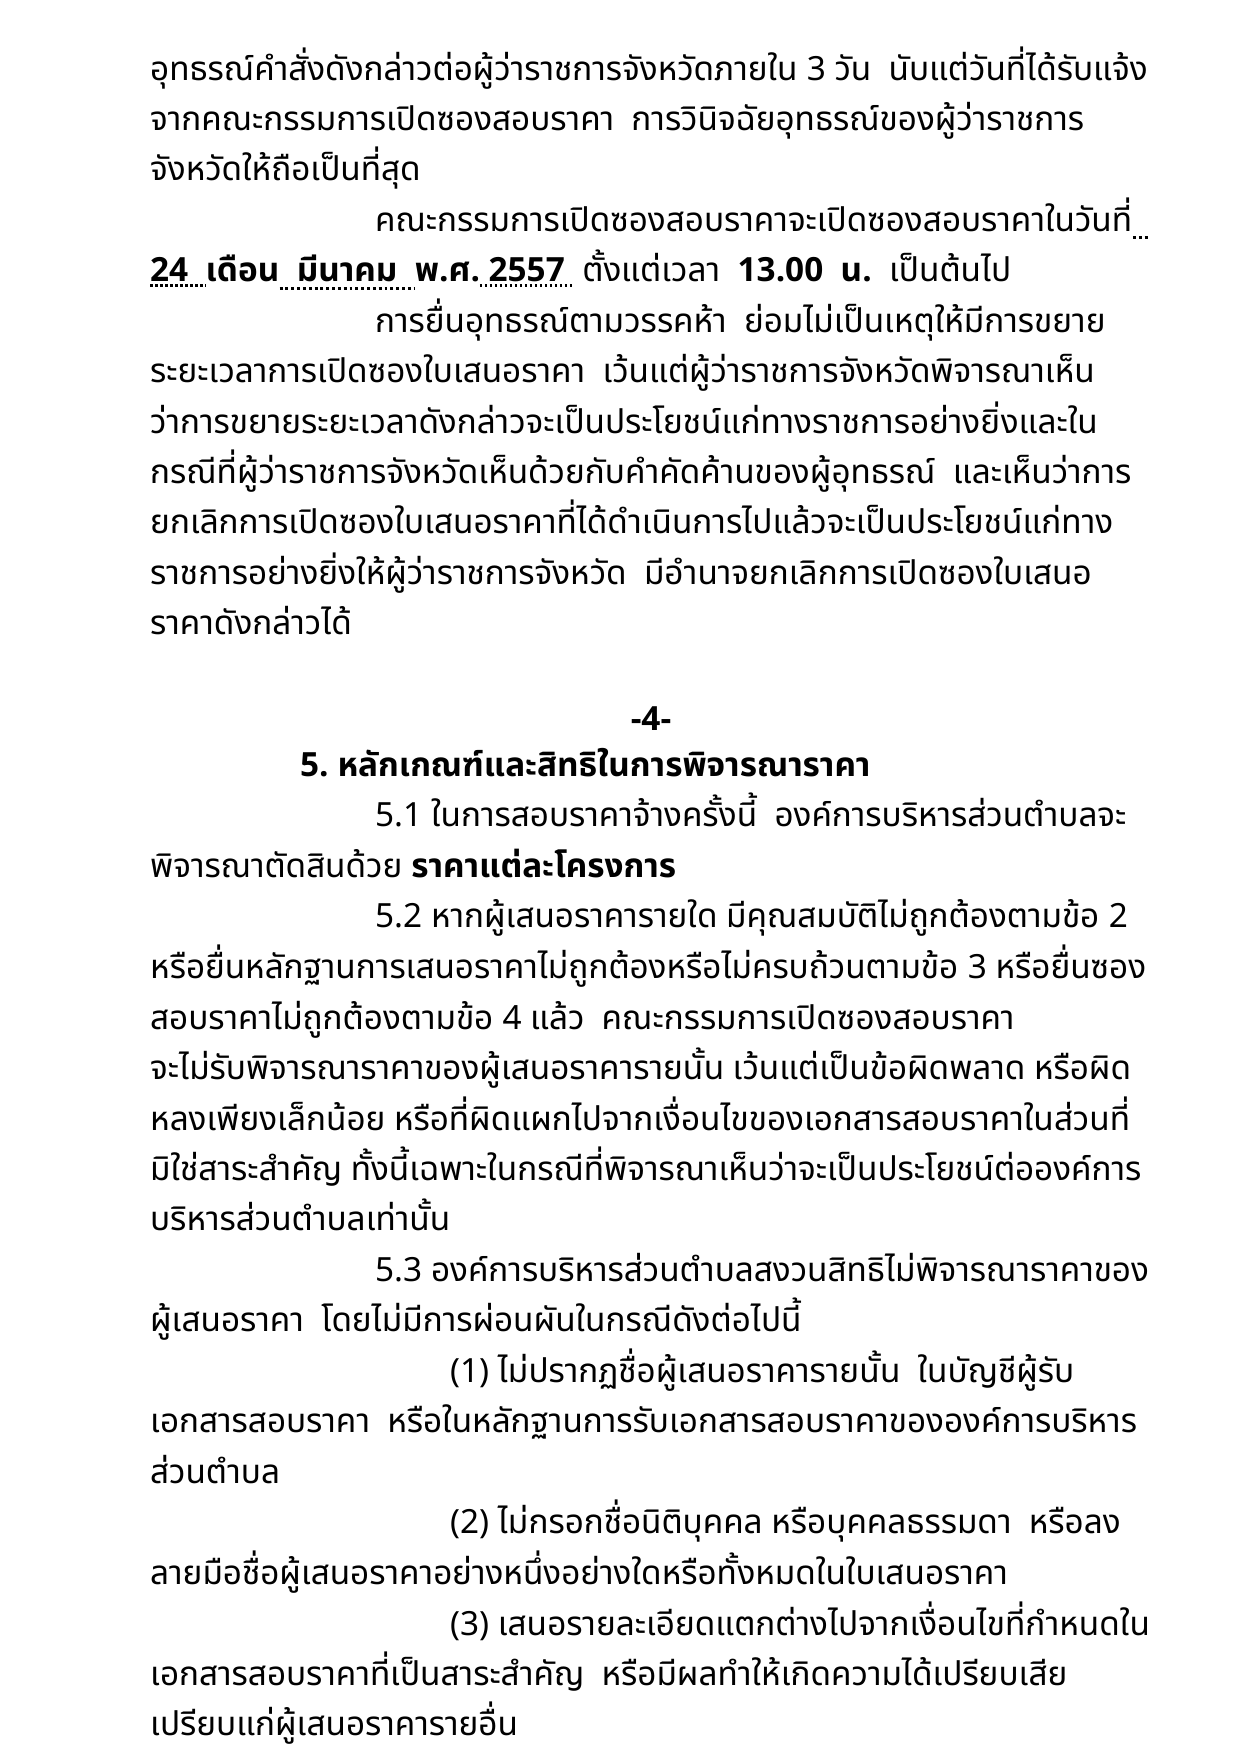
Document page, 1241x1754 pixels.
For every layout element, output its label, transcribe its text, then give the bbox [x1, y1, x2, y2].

text คณะกรรมการเปิดซองสอบราคาจะเปิดซองสอบราคาในวันที่ 24 เดือน มีนาคม พ.ศ. 2557 ตั้งแต่เวลา 13.00 น. เป็นต้นไป [150, 196, 1152, 297]
text 5. หลักเกณฑ์และสิทธิในการพิจารณาราคา [225, 741, 1152, 791]
text 5.2 หากผู้เสนอราคารายใด มีคุณสมบัติไม่ถูกต้องตามข้อ 2 หรือยื่นหลักฐานการเสนอราคาไม่ถูกต้องหรือไม่ครบถ้วนตามข้อ 3 หรือยื่นซองสอบราคาไม่ถูกต้องตามข้อ 4 แล้ว คณะกรรมการเปิดซองสอบราคา [150, 892, 1152, 1044]
text (1) ไม่ปรากฏชื่อผู้เสนอราคารายนั้น ในบัญชีผู้รับเอกสารสอบราคา หรือในหลักฐานการรับเอกสารสอบราคาขององค์การบริหารส่วนตำบล [150, 1347, 1152, 1498]
text (2) ไม่กรอกชื่อนิติบุคคล หรือบุคคลธรรมดา หรือลงลายมือชื่อผู้เสนอราคาอย่างหนึ่งอย่างใดหรือทั้งหมดในใบเสนอราคา [150, 1498, 1152, 1599]
text จะไม่รับพิจารณาราคาของผู้เสนอราคารายนั้น เว้นแต่เป็นข้อผิดพลาด หรือผิดหลงเพียงเล็กน้อย หรือที่ผิดแผกไปจากเงื่อนไขของเอกสารสอบราคาในส่วนที่มิใช่สาระสำคัญ ทั้งนี้เฉพาะในกรณีที่พิจารณาเห็นว่าจะเป็นประโยชน์ต่อองค์การบริหารส่วนตำบลเท่านั้น [150, 1044, 1152, 1246]
text (3) เสนอรายละเอียดแตกต่างไปจากเงื่อนไขที่กำหนดในเอกสารสอบราคาที่เป็นสาระสำคัญ หรือมีผลทำให้เกิดความได้เปรียบเสียเปรียบแก่ผู้เสนอราคารายอื่น [150, 1599, 1152, 1751]
text การยื่นอุทธรณ์ตามวรรคห้า ย่อมไม่เป็นเหตุให้มีการขยายระยะเวลาการเปิดซองใบเสนอราคา เว้นแต่ผู้ว่าราชการจังหวัดพิจารณาเห็นว่าการขยายระยะเวลาดังกล่าวจะเป็นประโยชน์แก่ทางราชการอย่างยิ่งและในกรณีที่ผู้ว่าราชการจังหวัดเห็นด้วยกับคำคัดค้านของผู้อุทธรณ์ และเห็นว่าการยกเลิกการเปิดซองใบเสนอราคาที่ได้ดำเนินการไปแล้วจะเป็นประโยชน์แก่ทางราชการอย่างยิ่งให้ผู้ว่าราชการจังหวัด มีอำนาจยกเลิกการเปิดซองใบเสนอราคาดังกล่าวได้ [150, 297, 1152, 650]
text 5.3 องค์การบริหารส่วนตำบลสงวนสิทธิไม่พิจารณาราคาของผู้เสนอราคา โดยไม่มีการผ่อนผันในกรณีดังต่อไปนี้ [150, 1246, 1152, 1347]
text -4- [150, 695, 1152, 741]
text 5.1 ในการสอบราคาจ้างครั้งนี้ องค์การบริหารส่วนตำบลจะพิจารณาตัดสินด้วย ราคาแต่ละโครงการ [150, 791, 1152, 892]
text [150, 44, 1152, 196]
